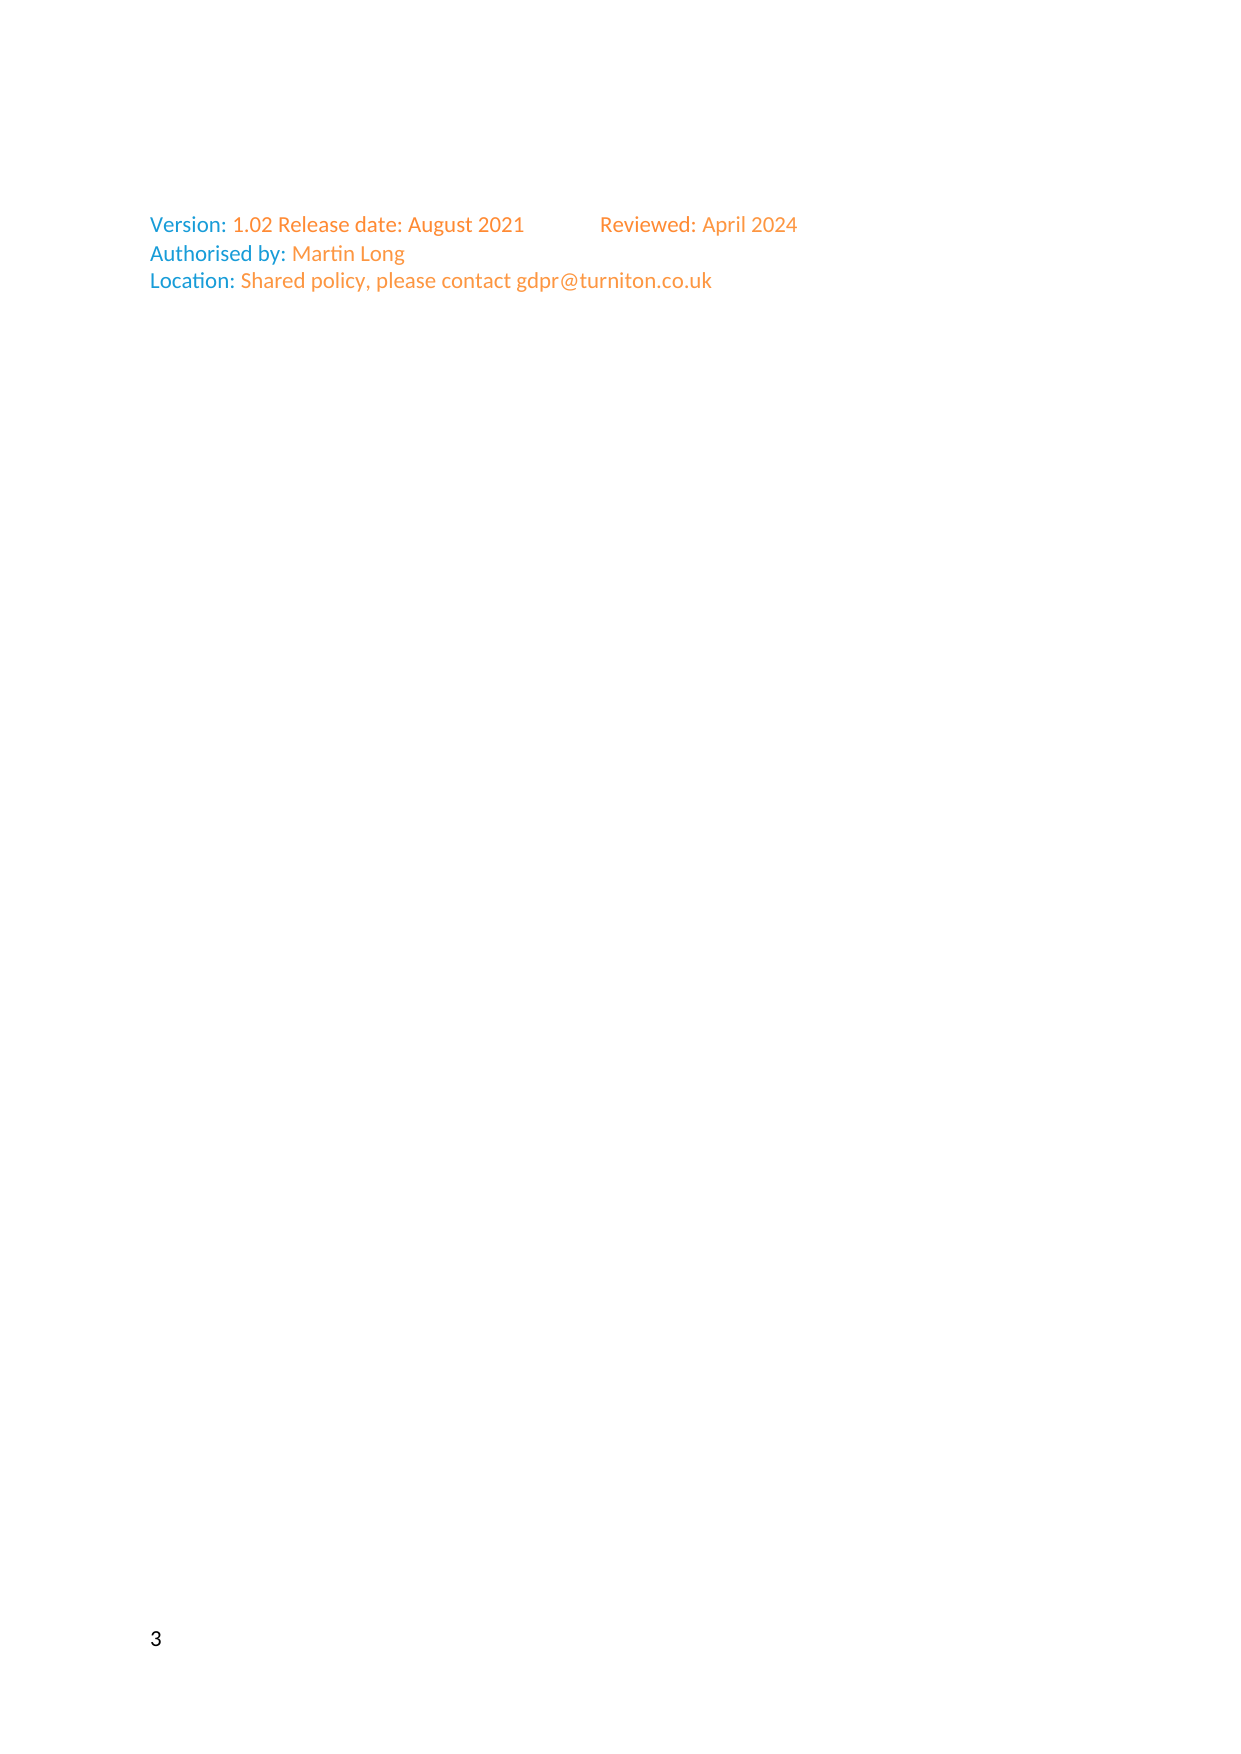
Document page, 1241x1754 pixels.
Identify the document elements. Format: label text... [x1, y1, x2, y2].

text Version: 1.02 Release date: August 2021 Reviewed: April 2024 [150, 211, 1090, 239]
text Location: Shared policy, please contact gdpr@turniton.co.uk [150, 267, 1090, 295]
text Authorised by: Martin Long [150, 239, 1090, 267]
